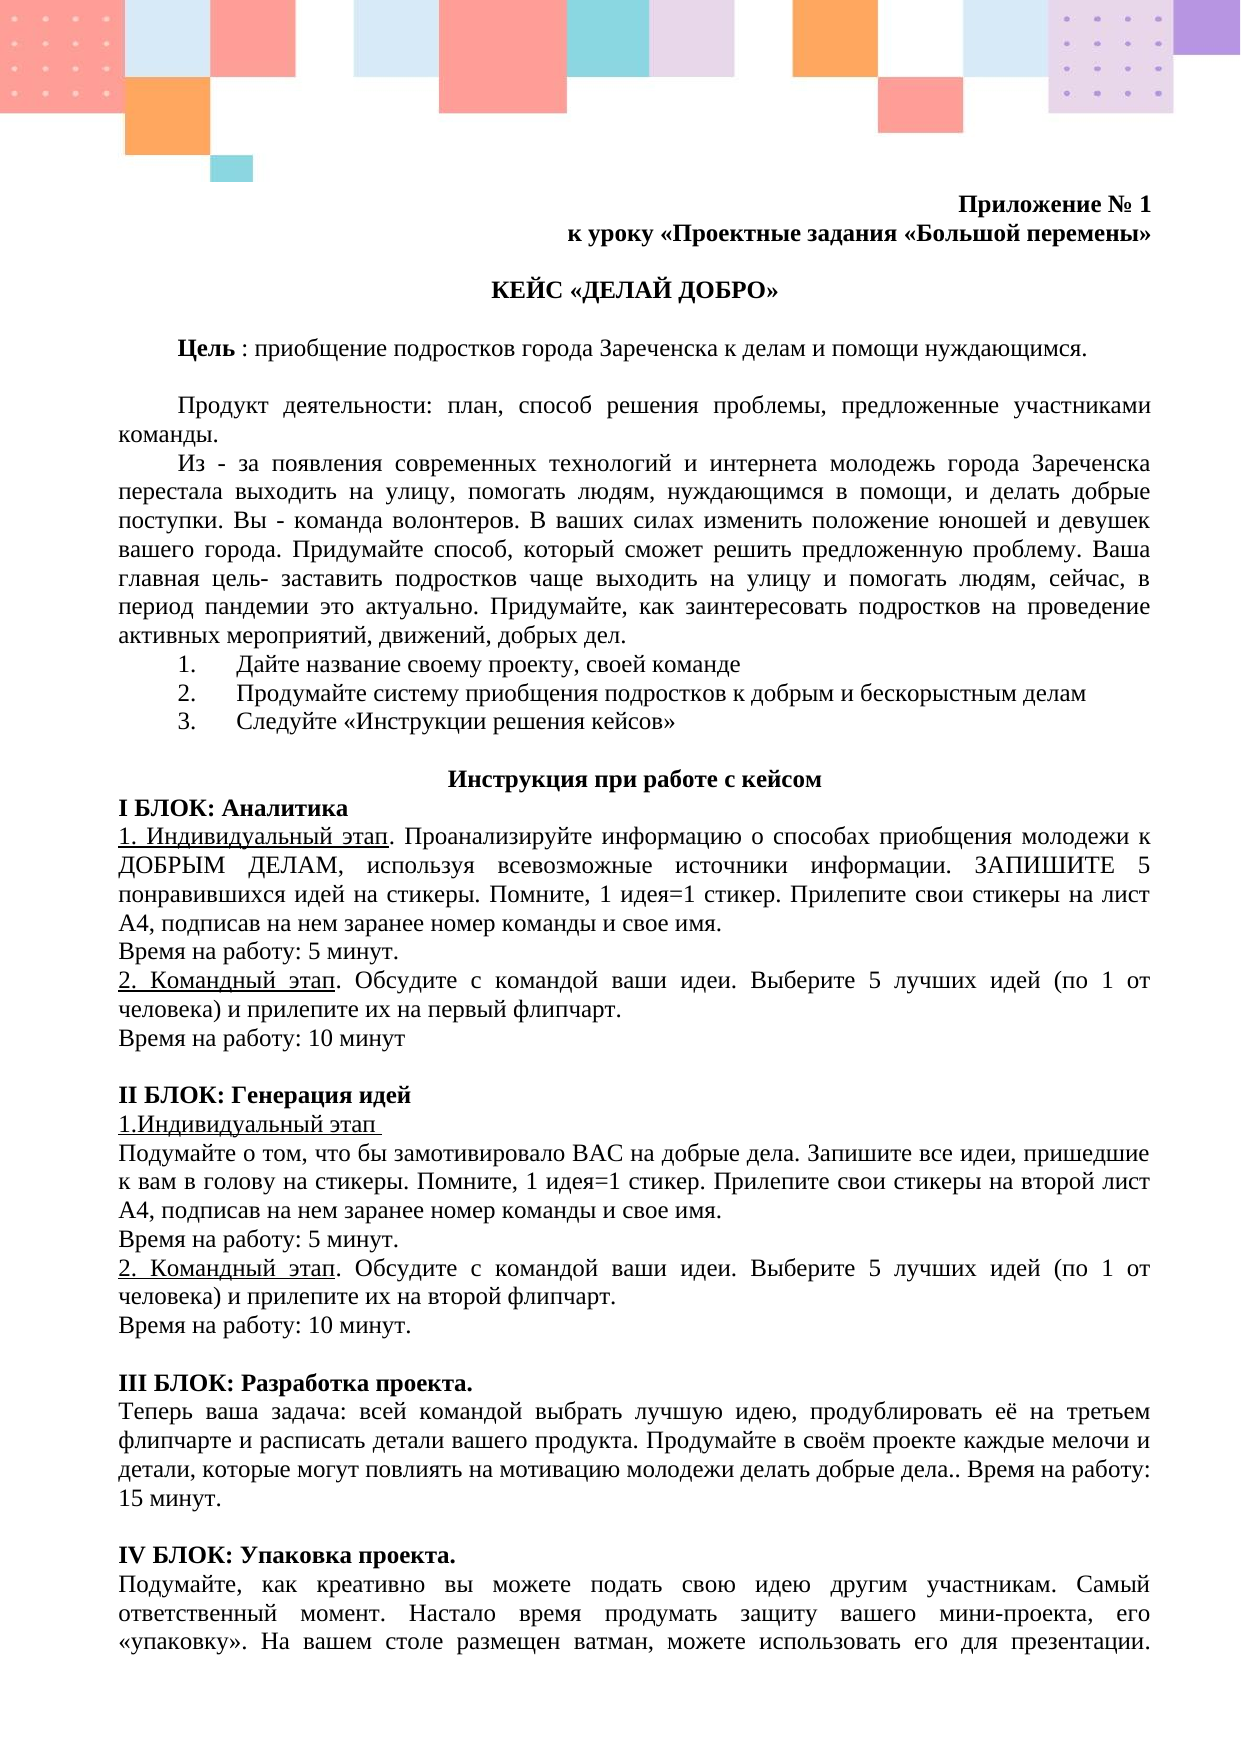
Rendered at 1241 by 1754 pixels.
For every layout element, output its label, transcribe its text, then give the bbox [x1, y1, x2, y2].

text Время на работу: 5 минут. [118, 936, 1152, 965]
text Время на работу: 5 минут. [118, 1224, 1152, 1253]
text Время на работу: 10 минут. [118, 1310, 1152, 1339]
text Из - за появления современных технологий и интернета молодежь города Зареченска перестала выходить на улицу, помогать людям, нуждающимся в помощи, и делать добрые поступки. Вы - команда волонтеров. В ваших силах изменить положение юношей и девушек вашего города. Придумайте способ, который сможет решить предложенную проблему. Ваша главная цель- заставить подростков чаще выходить на улицу и помогать людям, сейчас, в период пандемии это актуально. Придумайте, как заинтересовать подростков на проведение активных мероприятий, движений, добрых дел. [118, 448, 1152, 649]
text к уроку «Проектные задания «Большой перемены» [118, 218, 1152, 246]
text КЕЙС «ДЕЛАЙ ДОБРО» [118, 275, 1152, 304]
text 1.Индивидуальный этап [118, 1109, 1152, 1138]
text 2. Командный этап. Обсудите с командой ваши идеи. Выберите 5 лучших идей (по 1 от человека) и прилепите их на первый флипчарт. [118, 965, 1152, 1023]
text Время на работу: 10 минут [118, 1023, 1152, 1051]
text Приложение № 1 [118, 189, 1152, 218]
text I БЛОК: Аналитика [118, 793, 1152, 821]
text II БЛОК: Генерация идей [118, 1080, 1152, 1109]
text Подумайте о том, что бы замотивировало ВАС на добрые дела. Запишите все идеи, пришедшие к вам в голову на стикеры. Помните, 1 идея=1 стикер. Прилепите свои стикеры на второй лист А4, подписав на нем заранее номер команды и свое имя. [118, 1138, 1152, 1224]
text Теперь ваша задача: всей командой выбрать лучшую идею, продублировать её на третьем флипчарте и расписать детали вашего продукта. Продумайте в своём проекте каждые мелочи и детали, которые могут повлиять на мотивацию молодежи делать добрые дела.. Время на работу: 15 минут. [118, 1396, 1152, 1511]
text III БЛОК: Разработка проекта. [118, 1368, 1152, 1396]
text 2. Командный этап. Обсудите с командой ваши идеи. Выберите 5 лучших идей (по 1 от человека) и прилепите их на второй флипчарт. [118, 1253, 1152, 1310]
text Цель : приобщение подростков города Зареченска к делам и помощи нуждающимся. [118, 333, 1152, 361]
list Дайте название своему проекту, своей команде [118, 649, 1152, 678]
text Продукт деятельности: план, способ решения проблемы, предложенные участниками команды. [118, 390, 1152, 448]
list Следуйте «Инструкции решения кейсов» [118, 706, 1152, 735]
text 1. Индивидуальный этап. Проанализируйте информацию о способах приобщения молодежи к ДОБРЫМ ДЕЛАМ, используя всевозможные источники информации. ЗАПИШИТЕ 5 понравившихся идей на стикеры. Помните, 1 идея=1 стикер. Прилепите свои стикеры на лист А4, подписав на нем заранее номер команды и свое имя. [118, 821, 1152, 936]
list Продумайте систему приобщения подростков к добрым и бескорыстным делам [118, 678, 1152, 706]
picture [0, 0, 1241, 182]
text IV БЛОК: Упаковка проекта. [118, 1540, 1152, 1569]
text Инструкция при работе с кейсом [118, 764, 1152, 793]
